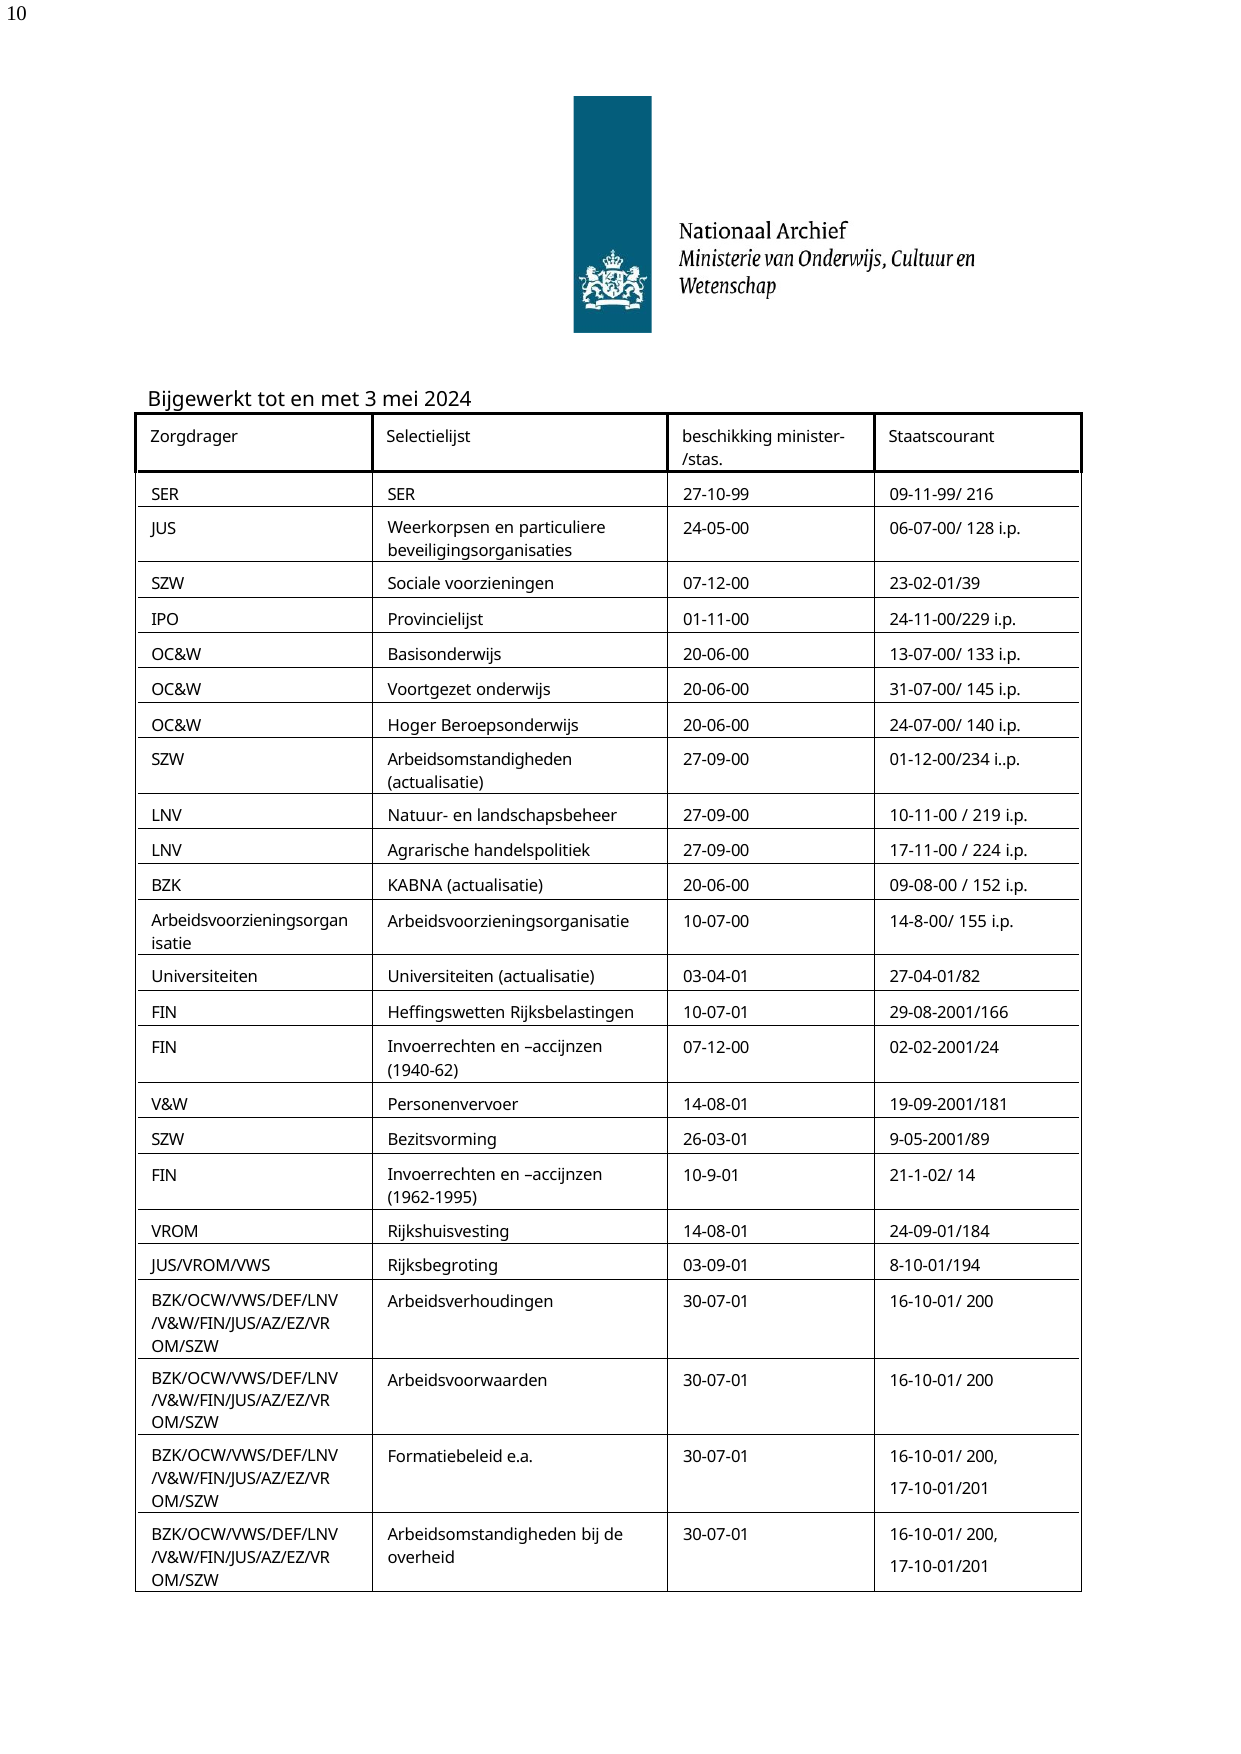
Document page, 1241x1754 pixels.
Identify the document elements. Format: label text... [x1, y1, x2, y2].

table_cell 27-09-00 [668, 794, 874, 828]
table_cell Arbeidsvoorzieningsorganisatie [373, 900, 667, 954]
table_cell Rijkshuisvesting [373, 1210, 667, 1243]
table_cell BZK/OCW/VWS/DEF/LNV /V&W/FIN/JUS/AZ/EZ/VR OM/SZW [136, 1358, 372, 1434]
table_cell SZW [136, 737, 372, 793]
table_cell 24-11-00/229 i.p. [875, 597, 1081, 632]
table_cell 19-09-2001/181 [875, 1082, 1081, 1117]
table_cell SZW [136, 1117, 372, 1152]
table_cell Universiteiten [136, 954, 372, 990]
table_cell 16-10-01/ 200, 17-10-01/201 [875, 1512, 1081, 1591]
table_cell Weerkorpsen en particuliere beveiligingsorganisaties [373, 507, 667, 561]
table_cell 09-08-00 / 152 i.p. [875, 863, 1081, 899]
table_cell Provincielijst [373, 598, 667, 632]
table_cell BZK [136, 863, 372, 899]
table_cell 31-07-00/ 145 i.p. [875, 667, 1081, 702]
table_cell Arbeidsvoorwaarden [373, 1359, 667, 1434]
table_cell 16-10-01/ 200 [875, 1358, 1081, 1434]
table_cell Agrarische handelspolitiek [373, 829, 667, 863]
table_cell 30-07-01 [668, 1513, 874, 1591]
table_cell Voortgezet onderwijs [373, 668, 667, 702]
table_cell 27-09-00 [668, 829, 874, 863]
table_cell 20-06-00 [668, 864, 874, 899]
table_cell Rijksbegroting [373, 1244, 667, 1279]
table_cell 20-06-00 [668, 668, 874, 702]
table_cell FIN [136, 1153, 372, 1208]
table_cell Sociale voorzieningen [373, 562, 667, 597]
table_cell JUS/VROM/VWS [136, 1243, 372, 1279]
table_header Selectielijst [374, 415, 666, 470]
table_cell Arbeidsvoorzieningsorgan isatie [136, 899, 372, 954]
table_cell Arbeidsverhoudingen [373, 1280, 667, 1357]
table_header beschikking minister- /stas. [669, 415, 873, 470]
table_cell 27-10-99 [668, 473, 874, 506]
table_cell BZK/OCW/VWS/DEF/LNV /V&W/FIN/JUS/AZ/EZ/VR OM/SZW [136, 1279, 372, 1357]
table_cell 07-12-00 [668, 1026, 874, 1082]
table_cell 17-11-00 / 224 i.p. [875, 828, 1081, 863]
table_cell Natuur- en landschapsbeheer [373, 794, 667, 828]
table_header Staatscourant [876, 415, 1080, 470]
table_cell BZK/OCW/VWS/DEF/LNV /V&W/FIN/JUS/AZ/EZ/VR OM/SZW [136, 1512, 372, 1591]
table_cell 10-07-01 [668, 991, 874, 1024]
table_cell SZW [136, 561, 372, 597]
table_cell Invoerrechten en –accijnzen (1962-1995) [373, 1154, 667, 1208]
table_cell 20-06-00 [668, 633, 874, 667]
table_cell 10-07-00 [668, 900, 874, 954]
table_cell 26-03-01 [668, 1118, 874, 1152]
table_cell 14-8-00/ 155 i.p. [875, 899, 1081, 954]
table_cell 8-10-01/194 [875, 1243, 1081, 1279]
table_cell 10-9-01 [668, 1154, 874, 1208]
table_cell 14-08-01 [668, 1210, 874, 1243]
table_cell Heffingswetten Rijksbelastingen [373, 991, 667, 1024]
table_header Zorgdrager [137, 415, 371, 470]
table_cell FIN [136, 990, 372, 1024]
picture [678, 220, 975, 299]
table_cell 10-11-00 / 219 i.p. [875, 793, 1081, 828]
table_cell 24-09-01/184 [875, 1209, 1081, 1243]
table_cell 21-1-02/ 14 [875, 1153, 1081, 1208]
table_cell 24-07-00/ 140 i.p. [875, 702, 1081, 737]
table_cell LNV [136, 828, 372, 863]
table_cell 29-08-2001/166 [875, 990, 1081, 1024]
table_cell 30-07-01 [668, 1435, 874, 1512]
table_cell BZK/OCW/VWS/DEF/LNV /V&W/FIN/JUS/AZ/EZ/VR OM/SZW [136, 1434, 372, 1512]
table_cell 01-12-00/234 i..p. [875, 737, 1081, 793]
picture [578, 250, 646, 311]
table_cell 16-10-01/ 200 [875, 1279, 1081, 1357]
table_cell 20-06-00 [668, 703, 874, 737]
table_cell VROM [136, 1209, 372, 1243]
table_cell 14-08-01 [668, 1083, 874, 1117]
table_cell 09-11-99/ 216 [875, 470, 1081, 506]
table_cell SER [373, 473, 667, 506]
table_cell Universiteiten (actualisatie) [373, 955, 667, 990]
text Bijgewerkt tot en met 3 mei 2024 [147, 384, 1096, 412]
table_cell Invoerrechten en –accijnzen (1940-62) [373, 1026, 667, 1082]
table_cell 9-05-2001/89 [875, 1117, 1081, 1152]
table_cell Formatiebeleid e.a. [373, 1435, 667, 1512]
table_cell SER [136, 470, 372, 506]
table_cell 24-05-00 [668, 507, 874, 561]
table_cell 03-04-01 [668, 955, 874, 990]
table_cell Arbeidsomstandigheden (actualisatie) [373, 738, 667, 793]
table_cell JUS [136, 506, 372, 561]
table_cell OC&W [136, 667, 372, 702]
table_cell 16-10-01/ 200, 17-10-01/201 [875, 1434, 1081, 1512]
table_cell Basisonderwijs [373, 633, 667, 667]
table_cell 02-02-2001/24 [875, 1025, 1081, 1082]
table_cell Personenvervoer [373, 1083, 667, 1117]
table_cell KABNA (actualisatie) [373, 864, 667, 899]
table_cell OC&W [136, 632, 372, 667]
table_cell 27-09-00 [668, 738, 874, 793]
table_cell LNV [136, 793, 372, 828]
table_cell 27-04-01/82 [875, 954, 1081, 990]
table_cell 13-07-00/ 133 i.p. [875, 632, 1081, 667]
table_cell 03-09-01 [668, 1244, 874, 1279]
table_cell 01-11-00 [668, 598, 874, 632]
table_cell V&W [136, 1082, 372, 1117]
table_cell IPO [136, 597, 372, 632]
table_cell OC&W [136, 702, 372, 737]
table_cell FIN [136, 1025, 372, 1082]
table_cell Hoger Beroepsonderwijs [373, 703, 667, 737]
table_cell 30-07-01 [668, 1359, 874, 1434]
table_cell 23-02-01/39 [875, 561, 1081, 597]
table_cell 07-12-00 [668, 562, 874, 597]
table_cell Bezitsvorming [373, 1118, 667, 1152]
table_cell 30-07-01 [668, 1280, 874, 1357]
table_cell 06-07-00/ 128 i.p. [875, 506, 1081, 561]
table_cell Arbeidsomstandigheden bij de overheid [373, 1513, 667, 1591]
